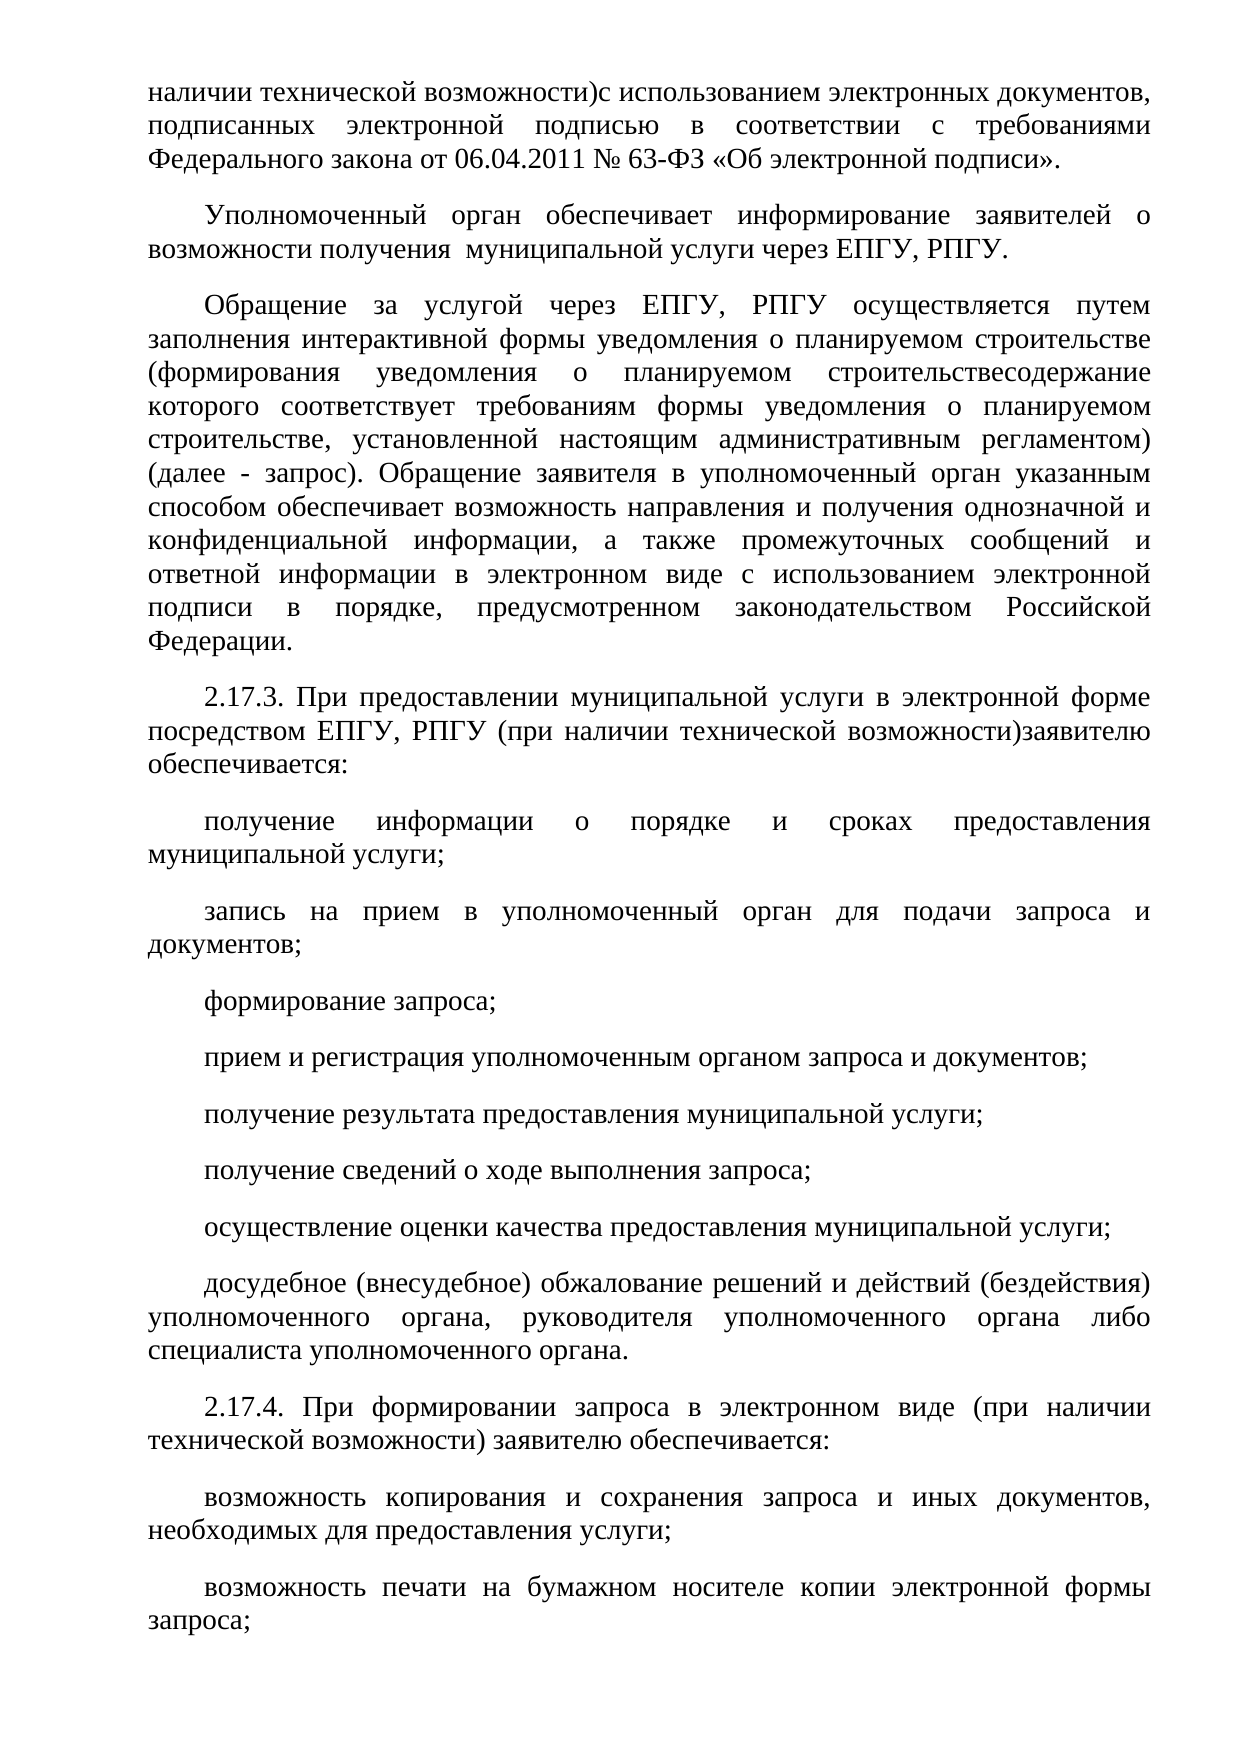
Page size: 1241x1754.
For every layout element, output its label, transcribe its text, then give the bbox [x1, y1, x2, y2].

text получение результата предоставления муниципальной услуги; [148, 1096, 1152, 1129]
text 2.17.4. При формировании запроса в электронном виде (при наличии технической возможности) заявителю обеспечивается: [148, 1389, 1152, 1456]
text досудебное (внесудебное) обжалование решений и действий (бездействия) уполномоченного органа, руководителя уполномоченного органа либо специалиста уполномоченного органа. [148, 1265, 1152, 1366]
text запись на прием в уполномоченный орган для подачи запроса и документов; [148, 893, 1152, 960]
text прием и регистрация уполномоченным органом запроса и документов; [148, 1039, 1152, 1073]
text Уполномоченный орган обеспечивает информирование заявителей о возможности получения муниципальной услуги через ЕПГУ, РПГУ. [148, 197, 1152, 264]
text возможность печати на бумажном носителе копии электронной формы запроса; [148, 1569, 1152, 1636]
text получение информации о порядке и сроках предоставления муниципальной услуги; [148, 803, 1152, 870]
text Обращение за услугой через ЕПГУ, РПГУ осуществляется путем заполнения интерактивной формы уведомления о планируемом строительстве (формирования уведомления о планируемом строительствесодержание которого соответствует требованиям формы уведомления о планируемом строительстве, установленной настоящим административным регламентом) (далее - запрос). Обращение заявителя в уполномоченный орган указанным способом обеспечивает возможность направления и получения однозначной и конфиденциальной информации, а также промежуточных сообщений и ответной информации в электронном виде с использованием электронной подписи в порядке, предусмотренном законодательством Российской Федерации. [148, 287, 1152, 656]
text получение сведений о ходе выполнения запроса; [148, 1152, 1152, 1186]
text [148, 74, 1152, 174]
text формирование запроса; [148, 983, 1152, 1016]
text возможность копирования и сохранения запроса и иных документов, необходимых для предоставления услуги; [148, 1479, 1152, 1546]
text осуществление оценки качества предоставления муниципальной услуги; [148, 1209, 1152, 1242]
text 2.17.3. При предоставлении муниципальной услуги в электронной форме посредством ЕПГУ, РПГУ (при наличии технической возможности)заявителю обеспечивается: [148, 679, 1152, 780]
